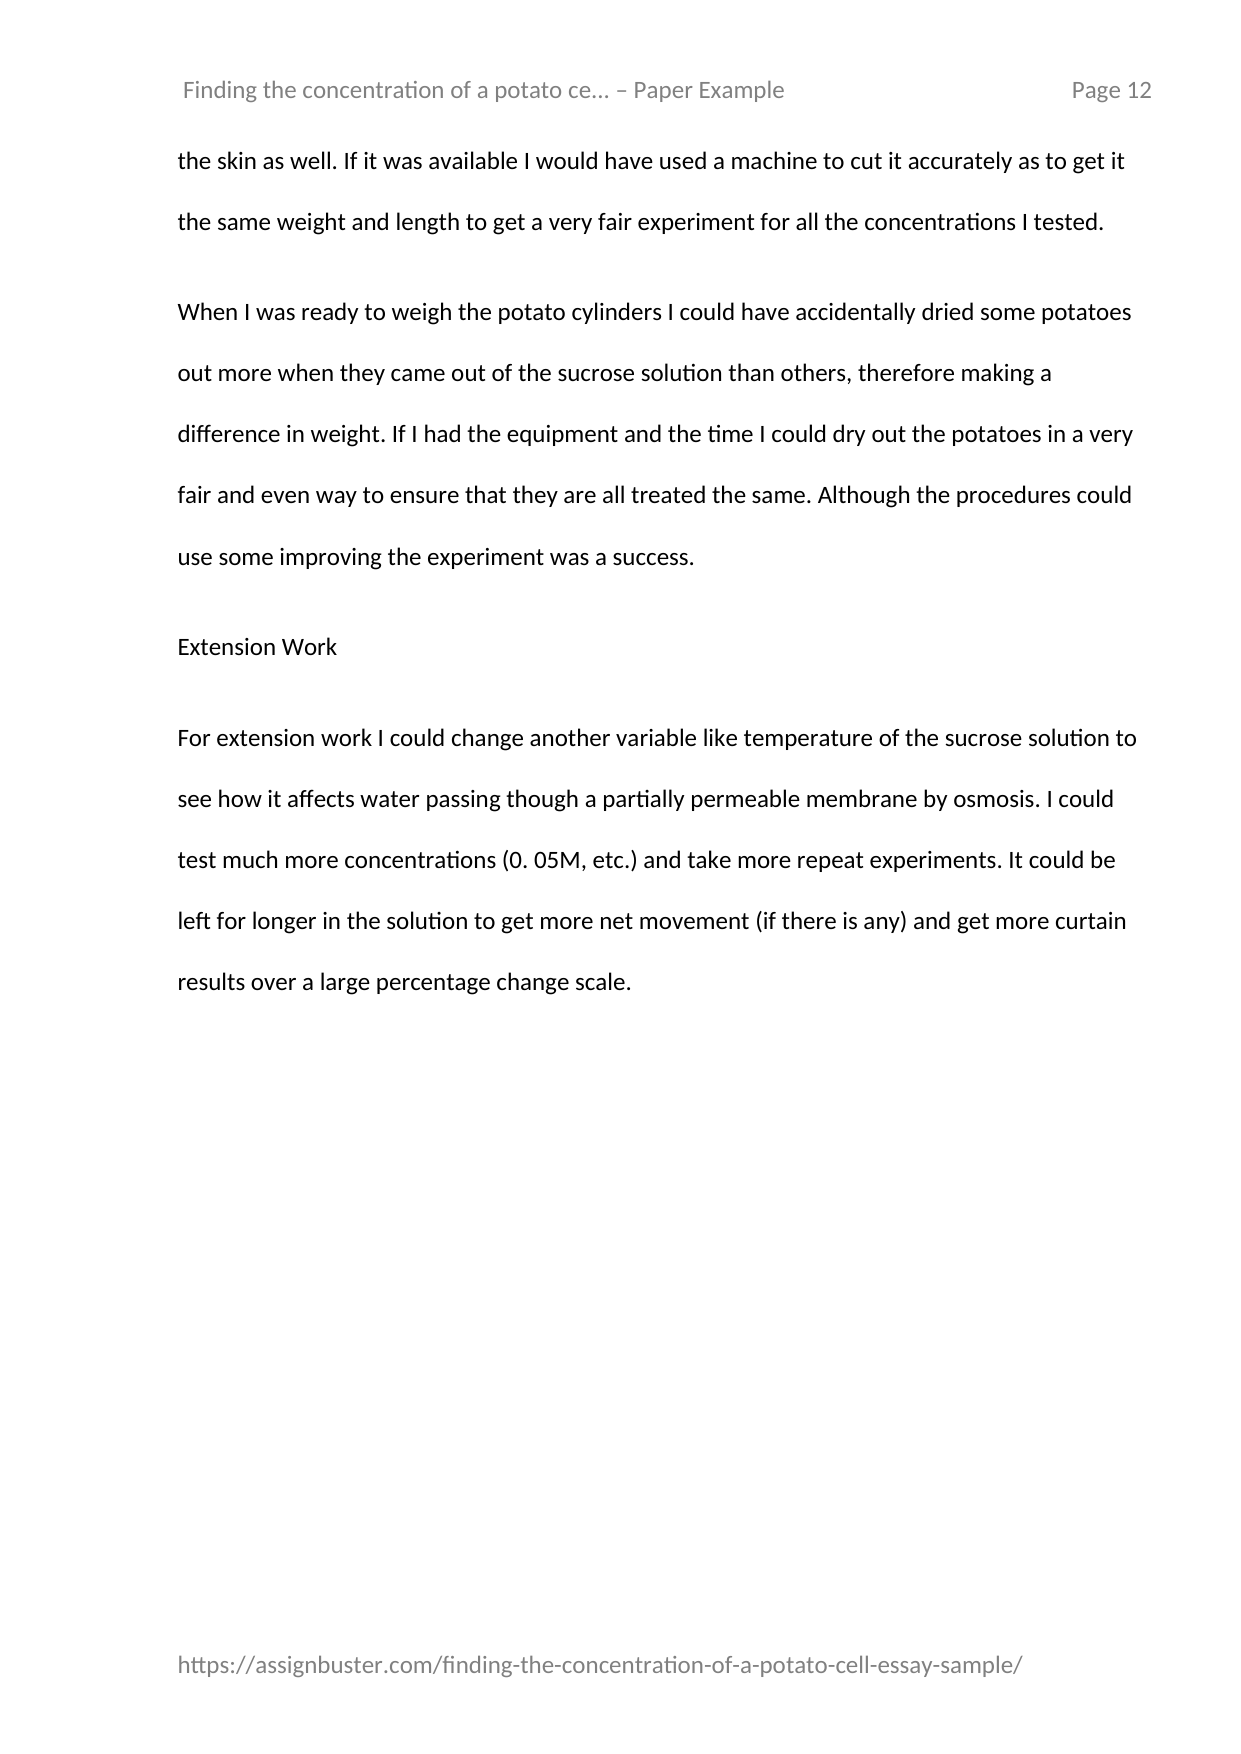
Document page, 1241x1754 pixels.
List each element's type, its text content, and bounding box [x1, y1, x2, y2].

text For extension work I could change another variable like temperature of the sucrose solution to see how it affects water passing though a partially permeable membrane by osmosis. I could test much more concentrations (0. 05M, etc.) and take more repeat experiments. It could be left for longer in the solution to get more net movement (if there is any) and get more curtain results over a large percentage change scale. [177, 722, 1152, 996]
text When I was ready to weigh the potato cylinders I could have accidentally dried some potatoes out more when they came out of the sucrose solution than others, therefore making a difference in weight. If I had the equipment and the time I could dry out the potatoes in a very fair and even way to ensure that they are all treated the same. Although the procedures could use some improving the experiment was a success. [177, 297, 1152, 571]
text Extension Work [177, 631, 1152, 662]
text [177, 145, 1152, 237]
